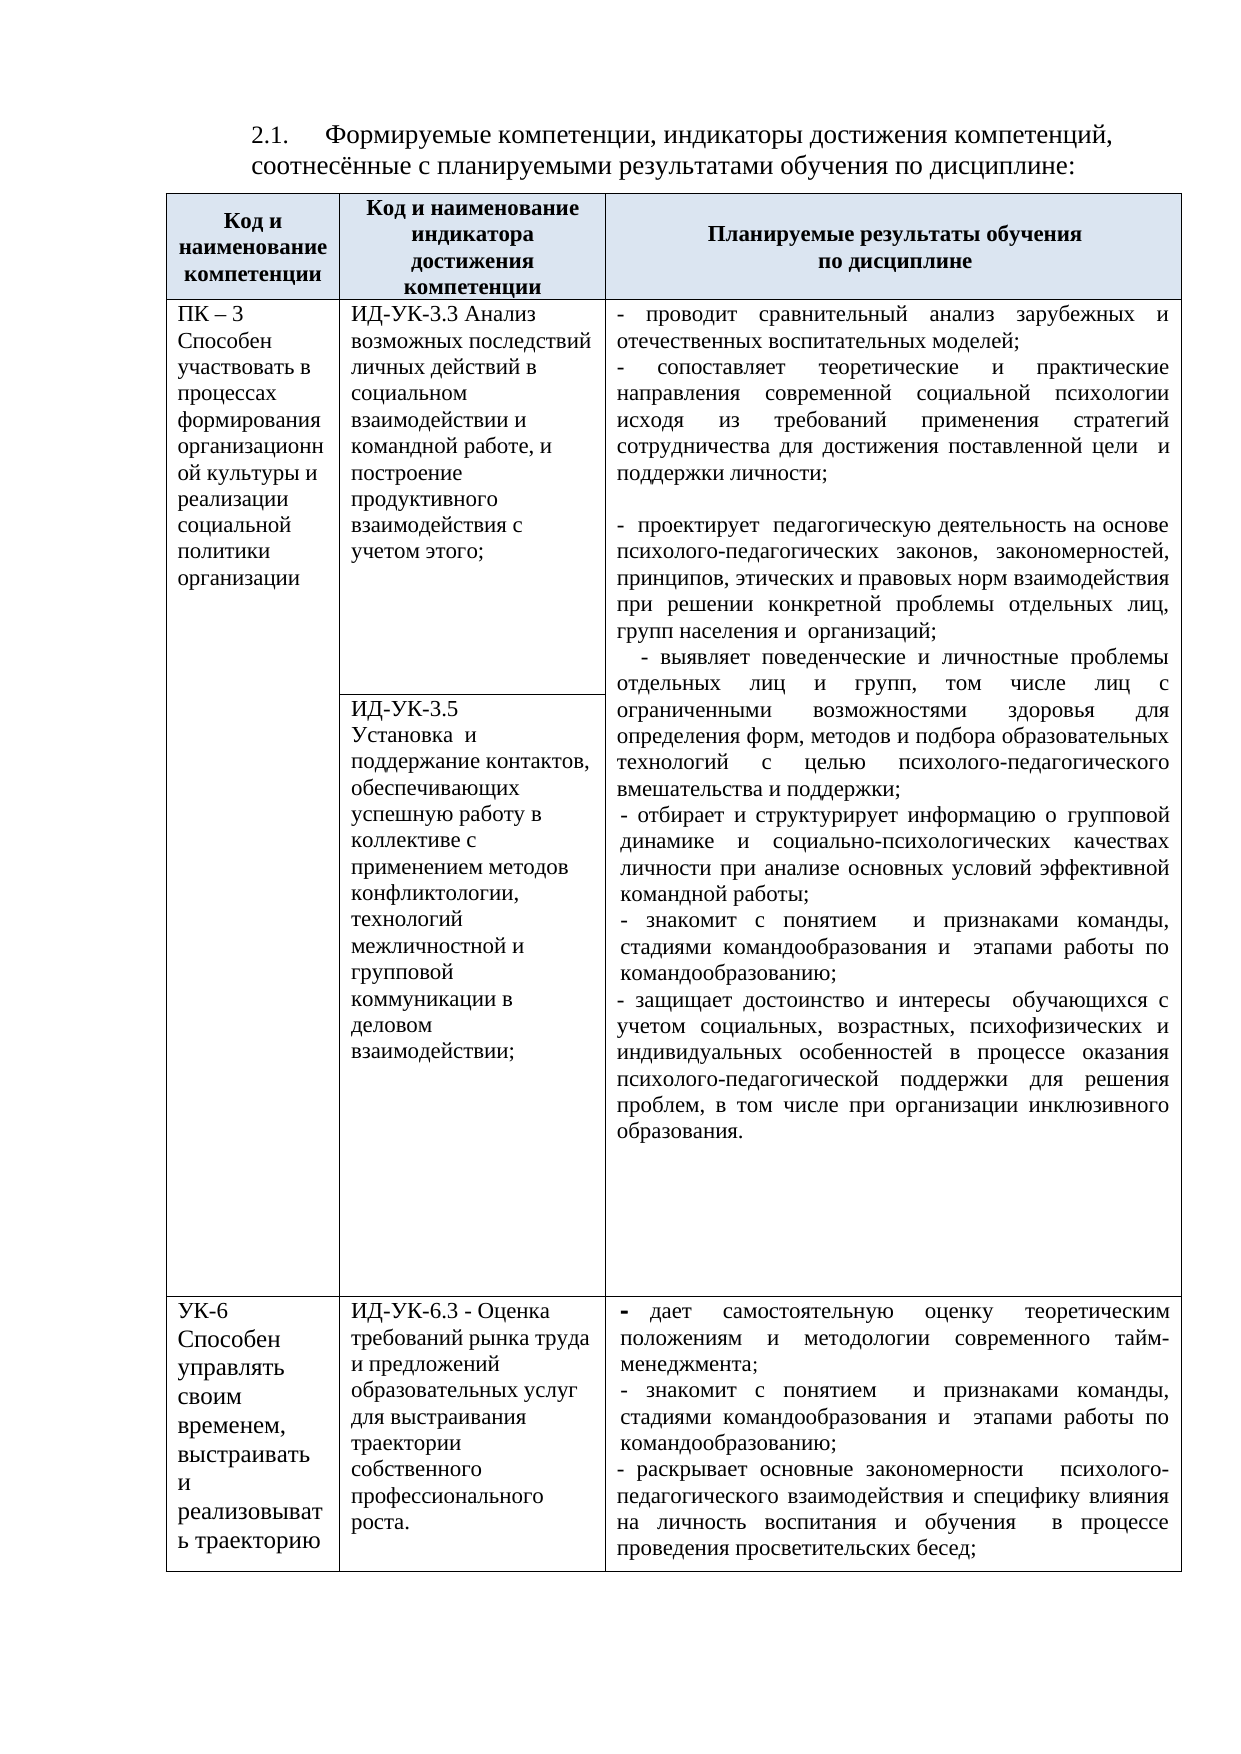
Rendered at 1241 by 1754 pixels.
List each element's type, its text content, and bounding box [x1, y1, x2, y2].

table_cell ИД-УК-3.5 Установка и поддержание контактов, обеспечивающих успешную работу в коллективе с применением методов конфликтологии, технологий межличностной и групповой коммуникации в деловом взаимодействии; [340, 695, 605, 1296]
table_header Код и наименование индикатора достижения компетенции [340, 194, 605, 299]
table_cell ИД-УК-6.3 - Оценка требований рынка труда и предложений образовательных услуг для выстраивания траектории собственного профессионального роста. [340, 1297, 605, 1571]
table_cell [167, 1297, 339, 1571]
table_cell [606, 1297, 1181, 1571]
table_cell - проводит сравнительный анализ зарубежных и отечественных воспитательных моделей; - сопоставляет теоретические и практические направления современной социальной психологии исходя из требований применения стратегий сотрудничества для достижения поставленной цели и поддержки личности; - проектирует педагогическую деятельность на основе психолого-педагогических законов, закономерностей, принципов, этических и правовых норм взаимодействия при решении конкретной проблемы отдельных лиц, групп населения и организаций; - выявляет поведенческие и личностные проблемы отдельных лиц и групп, том числе лиц с ограниченными возможностями здоровья для определения форм, методов и подбора образовательных технологий с целью психолого-педагогического вмешательства и поддержки; - отбирает и структурирует информацию о групповой динамике и социально-психологических качествах личности при анализе основных условий эффективной командной работы; - знакомит с понятием и признаками команды, стадиями командообразования и этапами работы по командообразованию; - защищает достоинство и интересы обучающихся с учетом социальных, возрастных, психофизических и индивидуальных особенностей в процессе оказания психолого-педагогической поддержки для решения проблем, в том числе при организации инклюзивного образования. [606, 300, 1181, 1296]
table_cell ИД-УК-3.3 Анализ возможных последствий личных действий в социальном взаимодействии и командной работе, и построение продуктивного взаимодействия с учетом этого; [340, 300, 605, 694]
table_cell ПК – 3 Способен участвовать в процессах формирования организационной культуры и реализации социальной политики организации [167, 300, 339, 1296]
subtitle Формируемые компетенции, индикаторы достижения компетенций, соотнесённые с планируемыми результатами обучения по дисциплине: [251, 118, 1181, 180]
table_header Код и наименование компетенции [167, 194, 339, 299]
table_header Планируемые результаты обучения по дисциплине [606, 194, 1181, 299]
